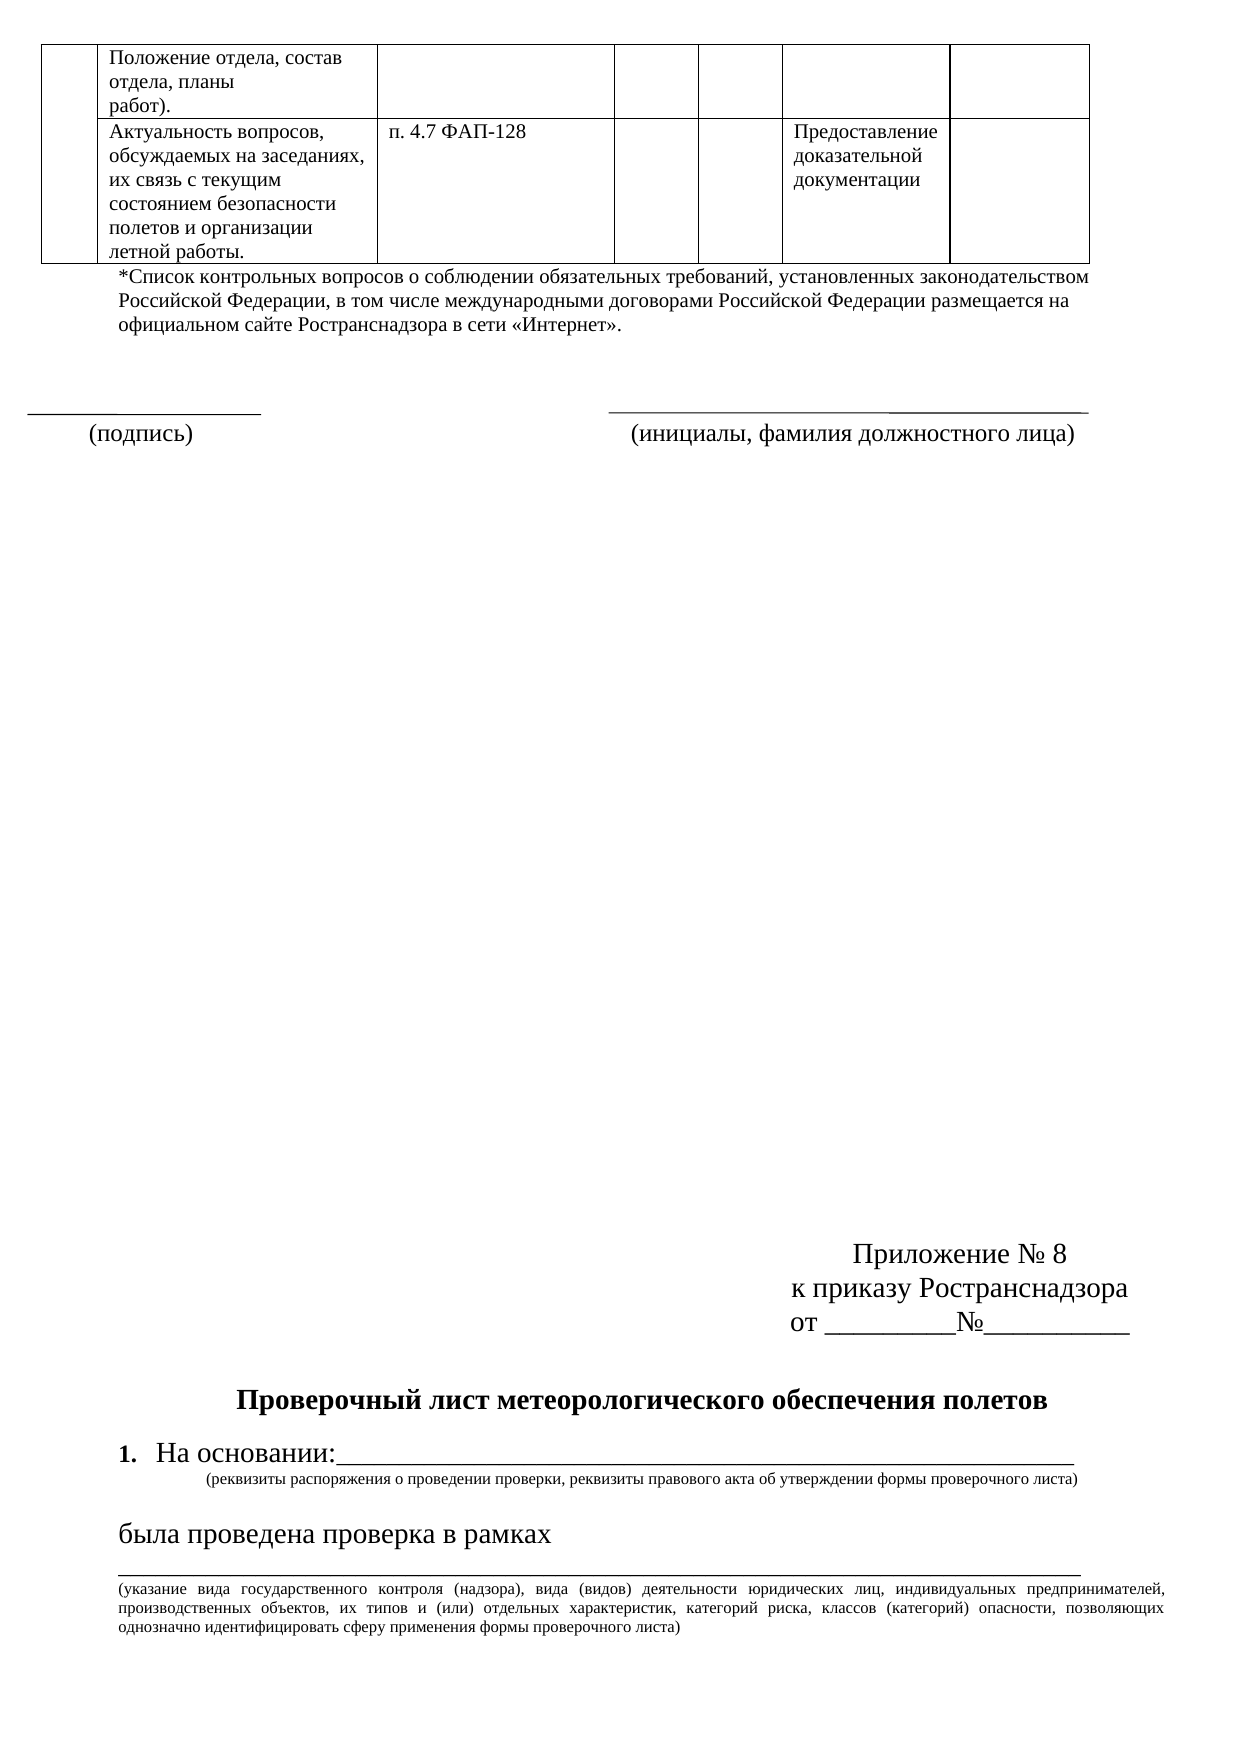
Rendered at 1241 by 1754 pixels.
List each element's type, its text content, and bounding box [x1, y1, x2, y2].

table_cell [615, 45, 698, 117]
text *Список контрольных вопросов о соблюдении обязательных требований, установленных законодательством Российской Федерации, в том числе международными договорами Российской Федерации размещается на официальном сайте Ространснадзора в сети «Интернет». [118, 264, 1166, 336]
text (указание вида государственного контроля (надзора), вида (видов) деятельности юридических лиц, индивидуальных предпринимателей, производственных объектов, их типов и (или) отдельных характеристик, категорий риска, классов (категорий) опасности, позволяющих однозначно идентифицировать сферу применения формы проверочного листа) [118, 1579, 1166, 1636]
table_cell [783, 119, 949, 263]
list На основании:___________________________________________________________ [118, 1435, 1166, 1469]
text (реквизиты распоряжения о проведении проверки, реквизиты правового акта об утверждении формы проверочного листа) [118, 1469, 1166, 1488]
text была проведена проверка в рамках [118, 1517, 1166, 1550]
text Приложение № 8 [753, 1237, 1166, 1270]
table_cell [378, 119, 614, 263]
text _____________________________________________________________________________ [118, 1550, 1166, 1579]
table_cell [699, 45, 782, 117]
text (подпись) (инициалы, фамилия должностного лица) [88, 418, 1152, 446]
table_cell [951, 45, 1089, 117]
text Проверочный лист метеорологического обеспечения полетов [118, 1382, 1166, 1416]
text к приказу Ространснадзора [753, 1270, 1166, 1304]
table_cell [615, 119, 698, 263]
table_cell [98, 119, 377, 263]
text от _________№__________ [738, 1304, 1166, 1337]
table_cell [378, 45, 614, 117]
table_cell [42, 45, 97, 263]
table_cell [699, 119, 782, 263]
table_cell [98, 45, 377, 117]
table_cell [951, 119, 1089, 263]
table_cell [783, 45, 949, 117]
